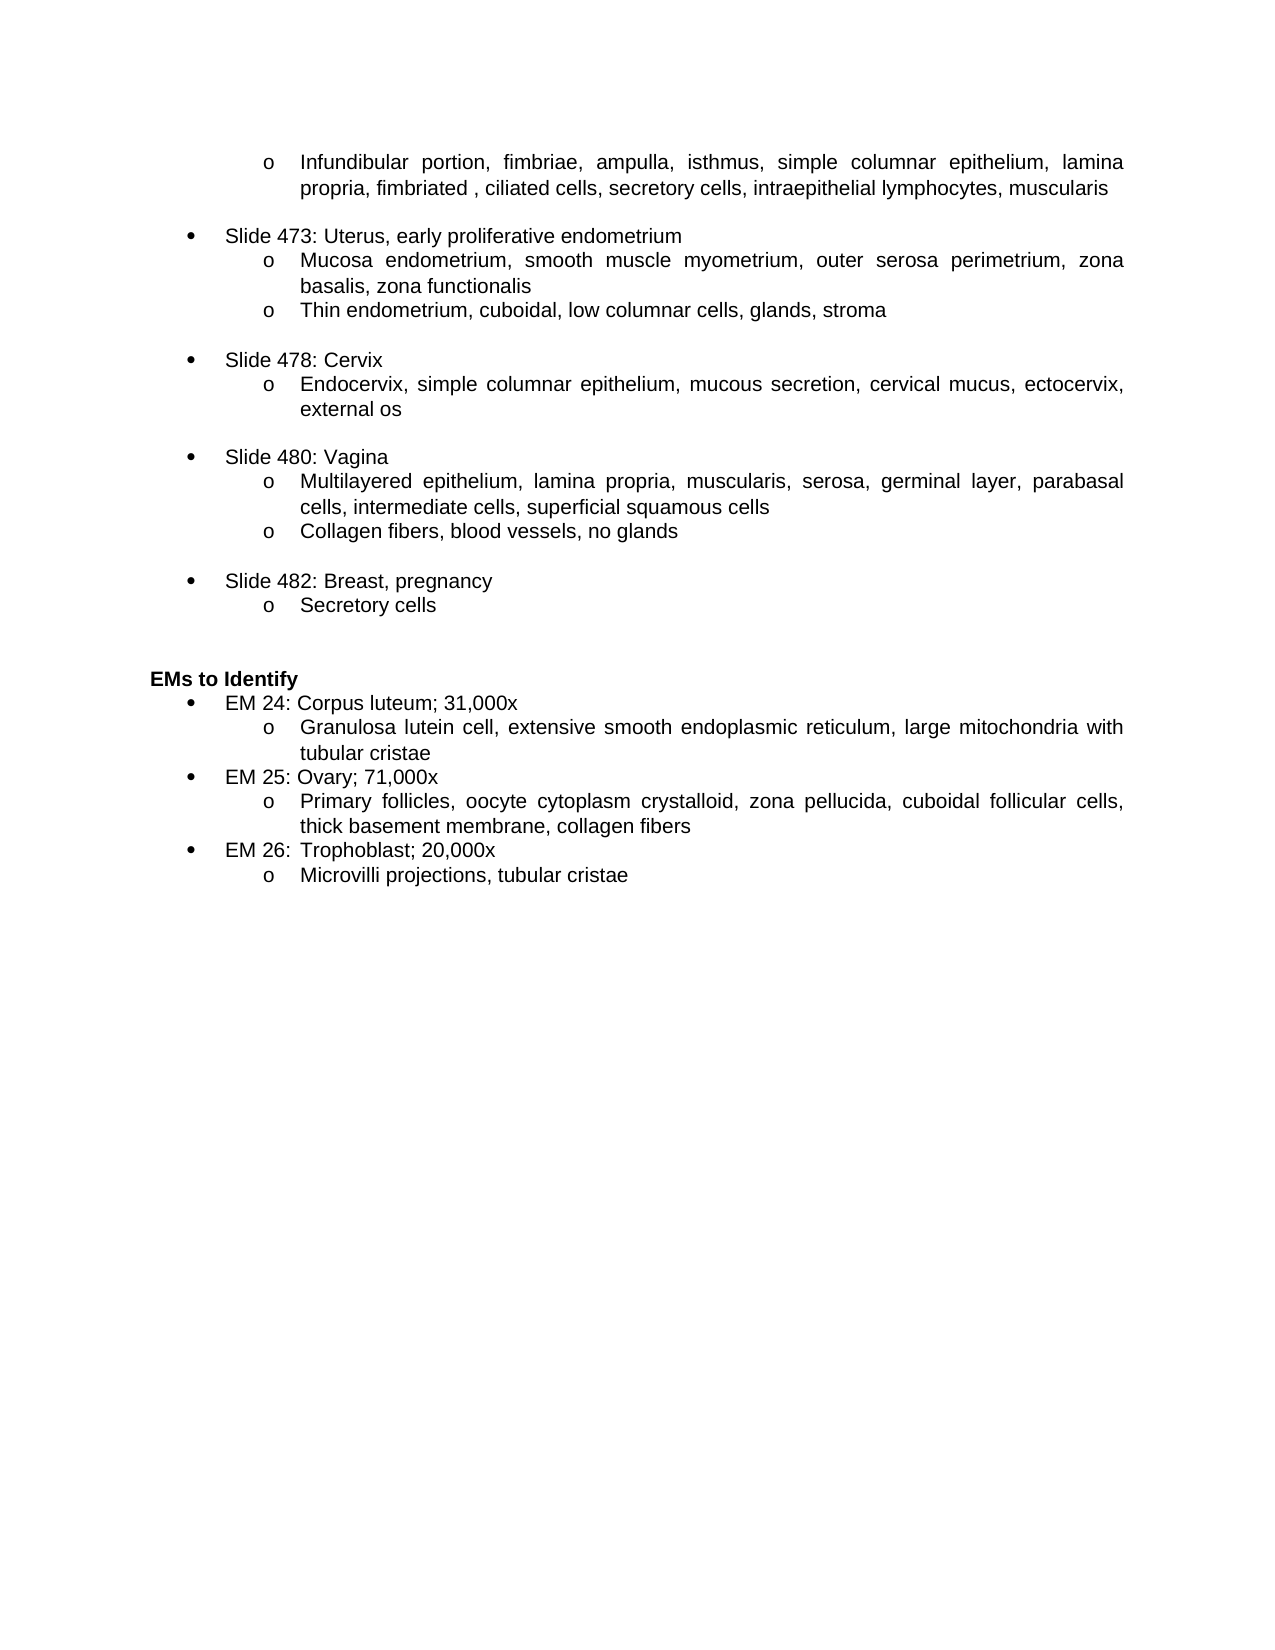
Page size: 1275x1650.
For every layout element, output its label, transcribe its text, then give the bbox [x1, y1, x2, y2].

list Microvilli projections, tubular cristae [262, 862, 1125, 888]
text EMs to Identify [150, 667, 1125, 691]
list Granulosa lutein cell, extensive smooth endoplasmic reticulum, large mitochondria with tubular cristae [262, 715, 1125, 764]
list Mucosa endometrium, smooth muscle myometrium, outer serosa perimetrium, zona basalis, zona functionalis [262, 248, 1125, 298]
list Secretory cells [262, 593, 1125, 619]
list Slide 482: Breast, pregnancy [187, 569, 1125, 593]
list Infundibular portion, fimbriae, ampulla, isthmus, simple columnar epithelium, lamina propria, fimbriated , ciliated cells, secretory cells, intraepithelial lymphocytes, muscularis [262, 150, 1125, 200]
list Thin endometrium, cuboidal, low columnar cells, glands, stroma [262, 298, 1125, 323]
list EM 26: Trophoblast; 20,000x [187, 838, 1125, 862]
list EM 24: Corpus luteum; 31,000x [187, 691, 1125, 715]
list Slide 478: Cervix [187, 347, 1125, 371]
list EM 25: Ovary; 71,000x [187, 764, 1125, 788]
list Endocervix, simple columnar epithelium, mucous secretion, cervical mucus, ectocervix, external os [262, 371, 1125, 421]
list Primary follicles, oocyte cytoplasm crystalloid, zona pellucida, cuboidal follicular cells, thick basement membrane, collagen fibers [262, 788, 1125, 838]
list Slide 480: Vagina [187, 445, 1125, 469]
list Multilayered epithelium, lamina propria, muscularis, serosa, germinal layer, parabasal cells, intermediate cells, superficial squamous cells [262, 469, 1125, 519]
list Collagen fibers, blood vessels, no glands [262, 519, 1125, 545]
list Slide 473: Uterus, early proliferative endometrium [187, 224, 1125, 248]
